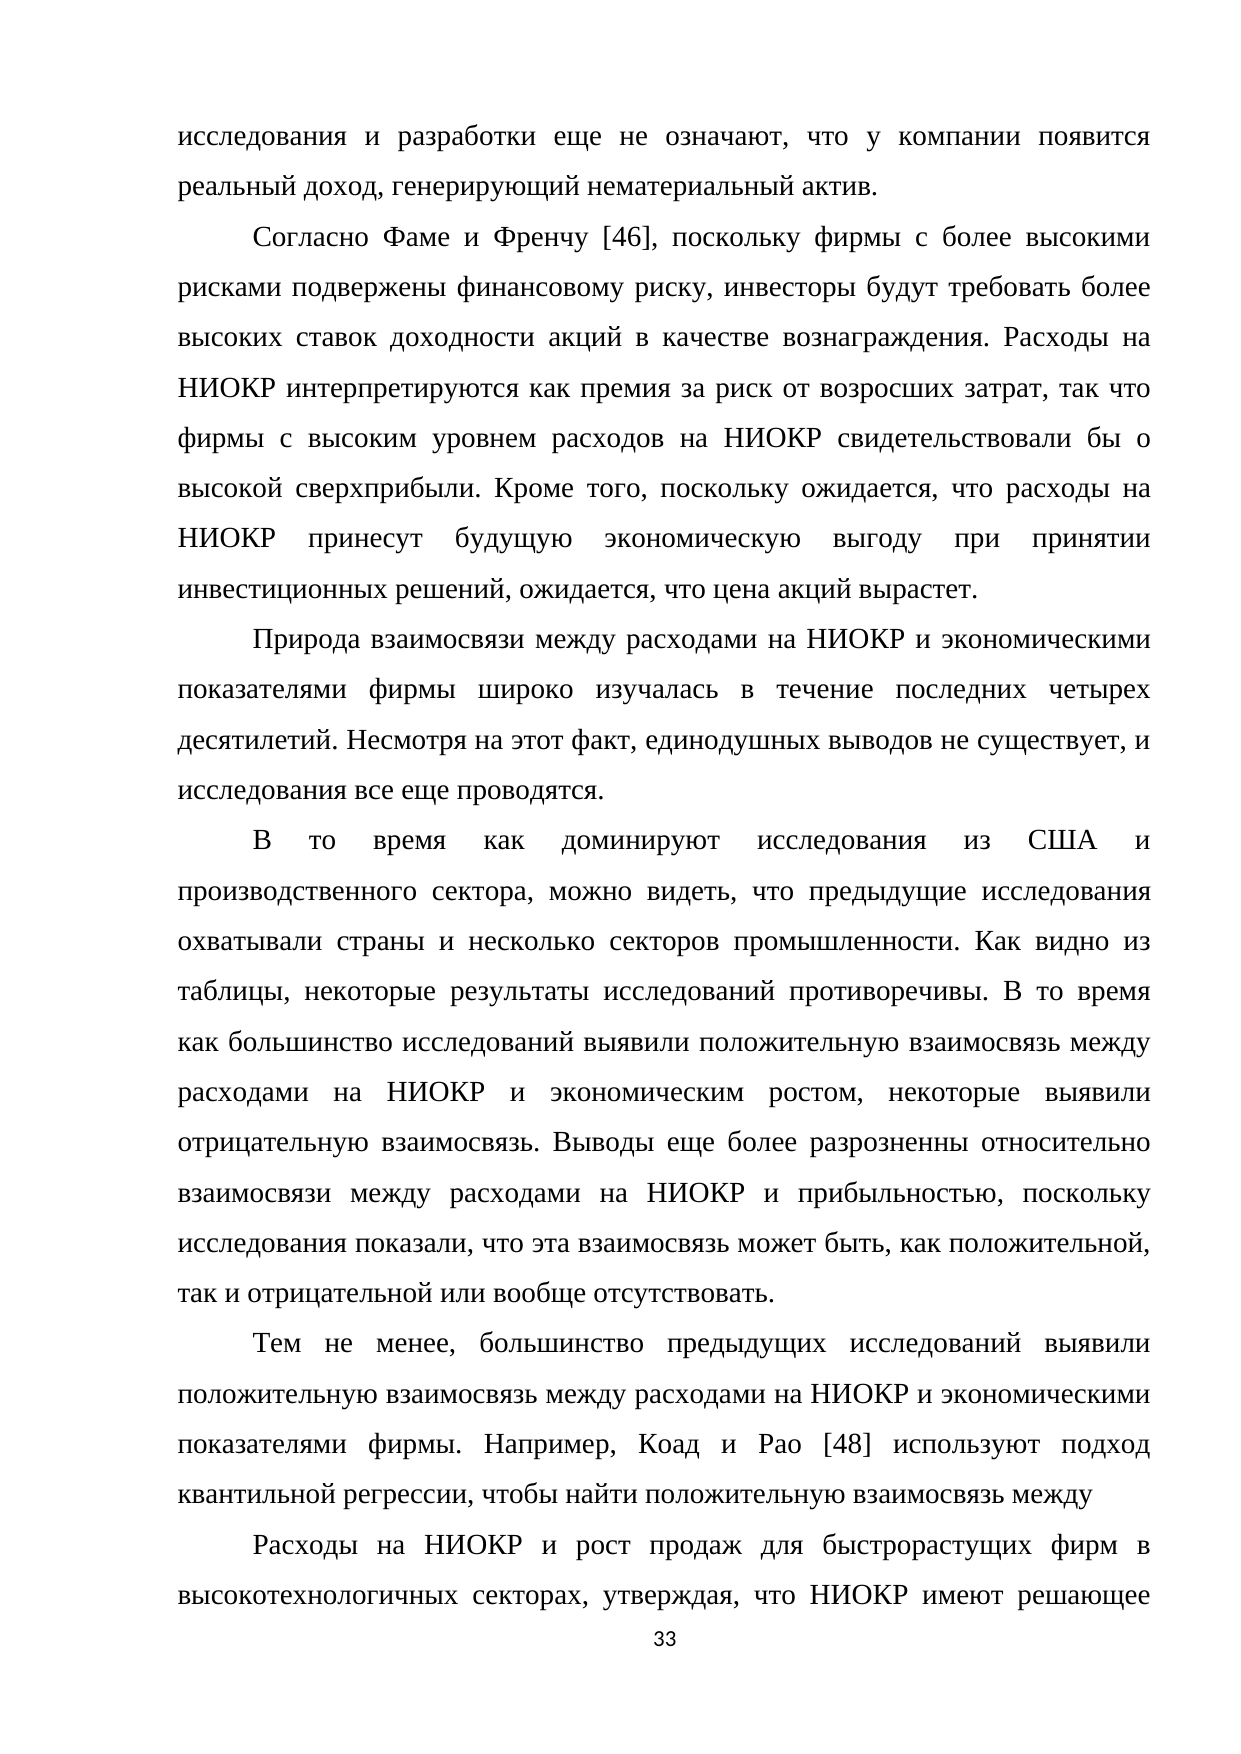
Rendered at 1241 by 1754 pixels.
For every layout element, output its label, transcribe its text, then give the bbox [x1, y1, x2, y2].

text Природа взаимосвязи между расходами на НИОКР и экономическими показателями фирмы широко изучалась в течение последних четырех десятилетий. Несмотря на этот факт, единодушных выводов не существует, и исследования все еще проводятся. [177, 621, 1152, 806]
text В то время как доминируют исследования из США и производственного сектора, можно видеть, что предыдущие исследования охватывали страны и несколько секторов промышленности. Как видно из таблицы, некоторые результаты исследований противоречивы. В то время как большинство исследований выявили положительную взаимосвязь между расходами на НИОКР и экономическим ростом, некоторые выявили отрицательную взаимосвязь. Выводы еще более разрозненны относительно взаимосвязи между расходами на НИОКР и прибыльностью, поскольку исследования показали, что эта взаимосвязь может быть, как положительной, так и отрицательной или вообще отсутствовать. [177, 822, 1152, 1309]
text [177, 118, 1152, 202]
text Тем не менее, большинство предыдущих исследований выявили положительную взаимосвязь между расходами на НИОКР и экономическими показателями фирмы. Например, Коад и Рао [48] используют подход квантильной регрессии, чтобы найти положительную взаимосвязь между [177, 1326, 1152, 1510]
text Согласно Фаме и Френчу [46], поскольку фирмы с более высокими рисками подвержены финансовому риску, инвесторы будут требовать более высоких ставок доходности акций в качестве вознаграждения. Расходы на НИОКР интерпретируются как премия за риск от возросших затрат, так что фирмы с высоким уровнем расходов на НИОКР свидетельствовали бы о высокой сверхприбыли. Кроме того, поскольку ожидается, что расходы на НИОКР принесут будущую экономическую выгоду при принятии инвестиционных решений, ожидается, что цена акций вырастет. [177, 219, 1152, 604]
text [177, 1527, 1152, 1611]
